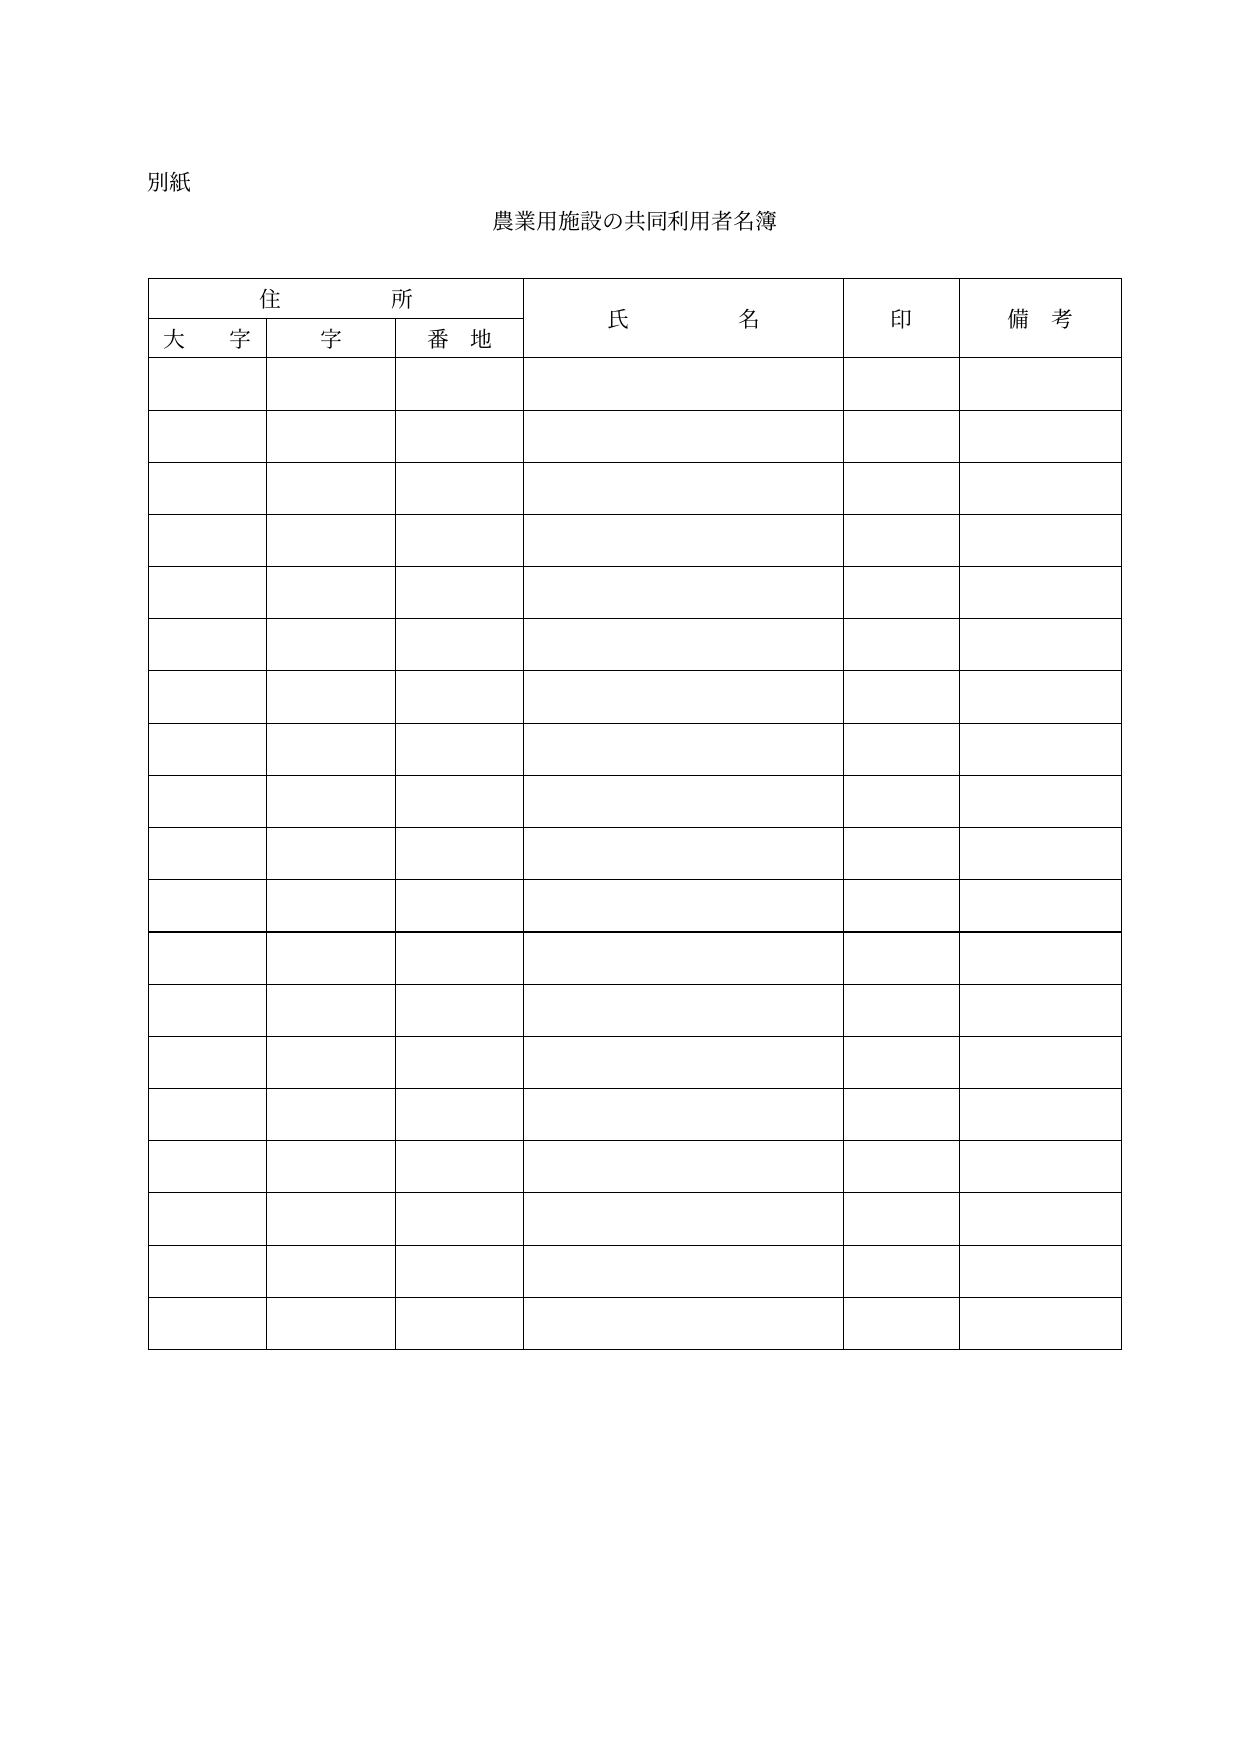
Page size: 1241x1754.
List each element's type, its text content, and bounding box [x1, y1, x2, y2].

table_cell [844, 567, 959, 618]
table_cell [524, 1298, 843, 1349]
table_cell [149, 671, 266, 723]
table_cell 字 [267, 319, 395, 357]
table_cell [844, 1037, 959, 1088]
table_cell [844, 463, 959, 514]
table_cell [844, 411, 959, 462]
table_cell [267, 671, 395, 723]
table_cell [524, 1193, 843, 1244]
table_cell [396, 1089, 523, 1140]
table_cell [960, 463, 1121, 514]
table_cell [149, 1037, 266, 1088]
table_cell [396, 1037, 523, 1088]
table_cell [149, 1089, 266, 1140]
table_cell [844, 1246, 959, 1297]
table_cell [960, 1037, 1121, 1088]
table_cell [396, 1193, 523, 1244]
table_cell [844, 985, 959, 1036]
table_cell [960, 515, 1121, 566]
table_cell [960, 880, 1121, 931]
table_cell [267, 358, 395, 409]
table_cell [396, 933, 523, 983]
table_cell [396, 724, 523, 775]
table_cell [960, 1246, 1121, 1297]
text 別紙 [148, 162, 1122, 201]
table_cell [524, 671, 843, 723]
table_cell [524, 515, 843, 566]
table_cell [149, 880, 266, 931]
table_cell [844, 828, 959, 879]
table_cell [267, 1193, 395, 1244]
table_cell [524, 1246, 843, 1297]
table_header 住 所 [149, 279, 523, 318]
table_cell [960, 776, 1121, 827]
table_cell [960, 828, 1121, 879]
table_cell [267, 619, 395, 670]
table_cell [844, 1193, 959, 1244]
table_cell [396, 411, 523, 462]
table_cell [267, 933, 395, 983]
table_cell [396, 1246, 523, 1297]
table_cell [524, 567, 843, 618]
table_cell [267, 1246, 395, 1297]
table_cell [960, 933, 1121, 983]
table_cell [396, 463, 523, 514]
table_cell [396, 619, 523, 670]
table_cell [844, 358, 959, 409]
table_cell 番 地 [396, 319, 523, 357]
table_cell [844, 1089, 959, 1140]
table_cell [267, 1141, 395, 1192]
table_cell [267, 776, 395, 827]
table_cell [960, 1298, 1121, 1349]
table_cell [149, 985, 266, 1036]
table_cell [149, 463, 266, 514]
table_cell [960, 1141, 1121, 1192]
table_cell [396, 1298, 523, 1349]
table_cell [396, 880, 523, 931]
table_cell [844, 933, 959, 983]
table_cell [844, 776, 959, 827]
table_cell [960, 724, 1121, 775]
table_cell [960, 411, 1121, 462]
table_cell [396, 1141, 523, 1192]
table_cell [396, 567, 523, 618]
table_cell [267, 463, 395, 514]
table_cell [396, 515, 523, 566]
table_cell [149, 828, 266, 879]
table_cell [844, 1298, 959, 1349]
table_cell [524, 619, 843, 670]
table_cell [960, 567, 1121, 618]
table_cell [844, 515, 959, 566]
table_cell [267, 1089, 395, 1140]
table_cell [267, 567, 395, 618]
table_cell [844, 671, 959, 723]
table_cell [267, 880, 395, 931]
table_cell [396, 671, 523, 723]
table_cell [960, 1089, 1121, 1140]
table_cell [149, 411, 266, 462]
table_cell [267, 1037, 395, 1088]
table_cell [524, 463, 843, 514]
table_cell [844, 619, 959, 670]
table_cell [267, 828, 395, 879]
table_cell [524, 1141, 843, 1192]
table_cell [149, 567, 266, 618]
table_cell [844, 724, 959, 775]
table_cell [267, 985, 395, 1036]
table_cell [524, 724, 843, 775]
table_cell [524, 1089, 843, 1140]
table_cell [960, 619, 1121, 670]
table_cell [524, 985, 843, 1036]
table_cell [149, 1298, 266, 1349]
table_cell [960, 671, 1121, 723]
table_cell [396, 358, 523, 409]
table_cell [149, 515, 266, 566]
text 農業用施設の共同利用者名簿 [148, 201, 1122, 239]
table_cell [149, 724, 266, 775]
table_cell 大 字 [149, 319, 266, 357]
table_cell [524, 880, 843, 931]
table_cell [149, 933, 266, 983]
table_cell [396, 828, 523, 879]
table_cell [524, 776, 843, 827]
table_header 印 [844, 279, 959, 357]
table_cell [149, 776, 266, 827]
table_cell [960, 985, 1121, 1036]
table_cell [960, 358, 1121, 409]
table_cell [396, 985, 523, 1036]
table_cell [960, 1193, 1121, 1244]
table_cell [267, 411, 395, 462]
table_header 備 考 [960, 279, 1121, 357]
table_cell [844, 1141, 959, 1192]
table_cell [396, 776, 523, 827]
table_cell [524, 358, 843, 409]
table_cell [149, 1246, 266, 1297]
table_cell [149, 358, 266, 409]
table_cell [524, 933, 843, 983]
table_cell [149, 1141, 266, 1192]
table_cell [844, 880, 959, 931]
table_cell [524, 828, 843, 879]
table_cell [267, 724, 395, 775]
table_cell [149, 619, 266, 670]
table_cell [149, 1193, 266, 1244]
table_cell [267, 1298, 395, 1349]
table_cell [524, 1037, 843, 1088]
table_cell [267, 515, 395, 566]
table_header 氏 名 [524, 279, 843, 357]
table_cell [524, 411, 843, 462]
